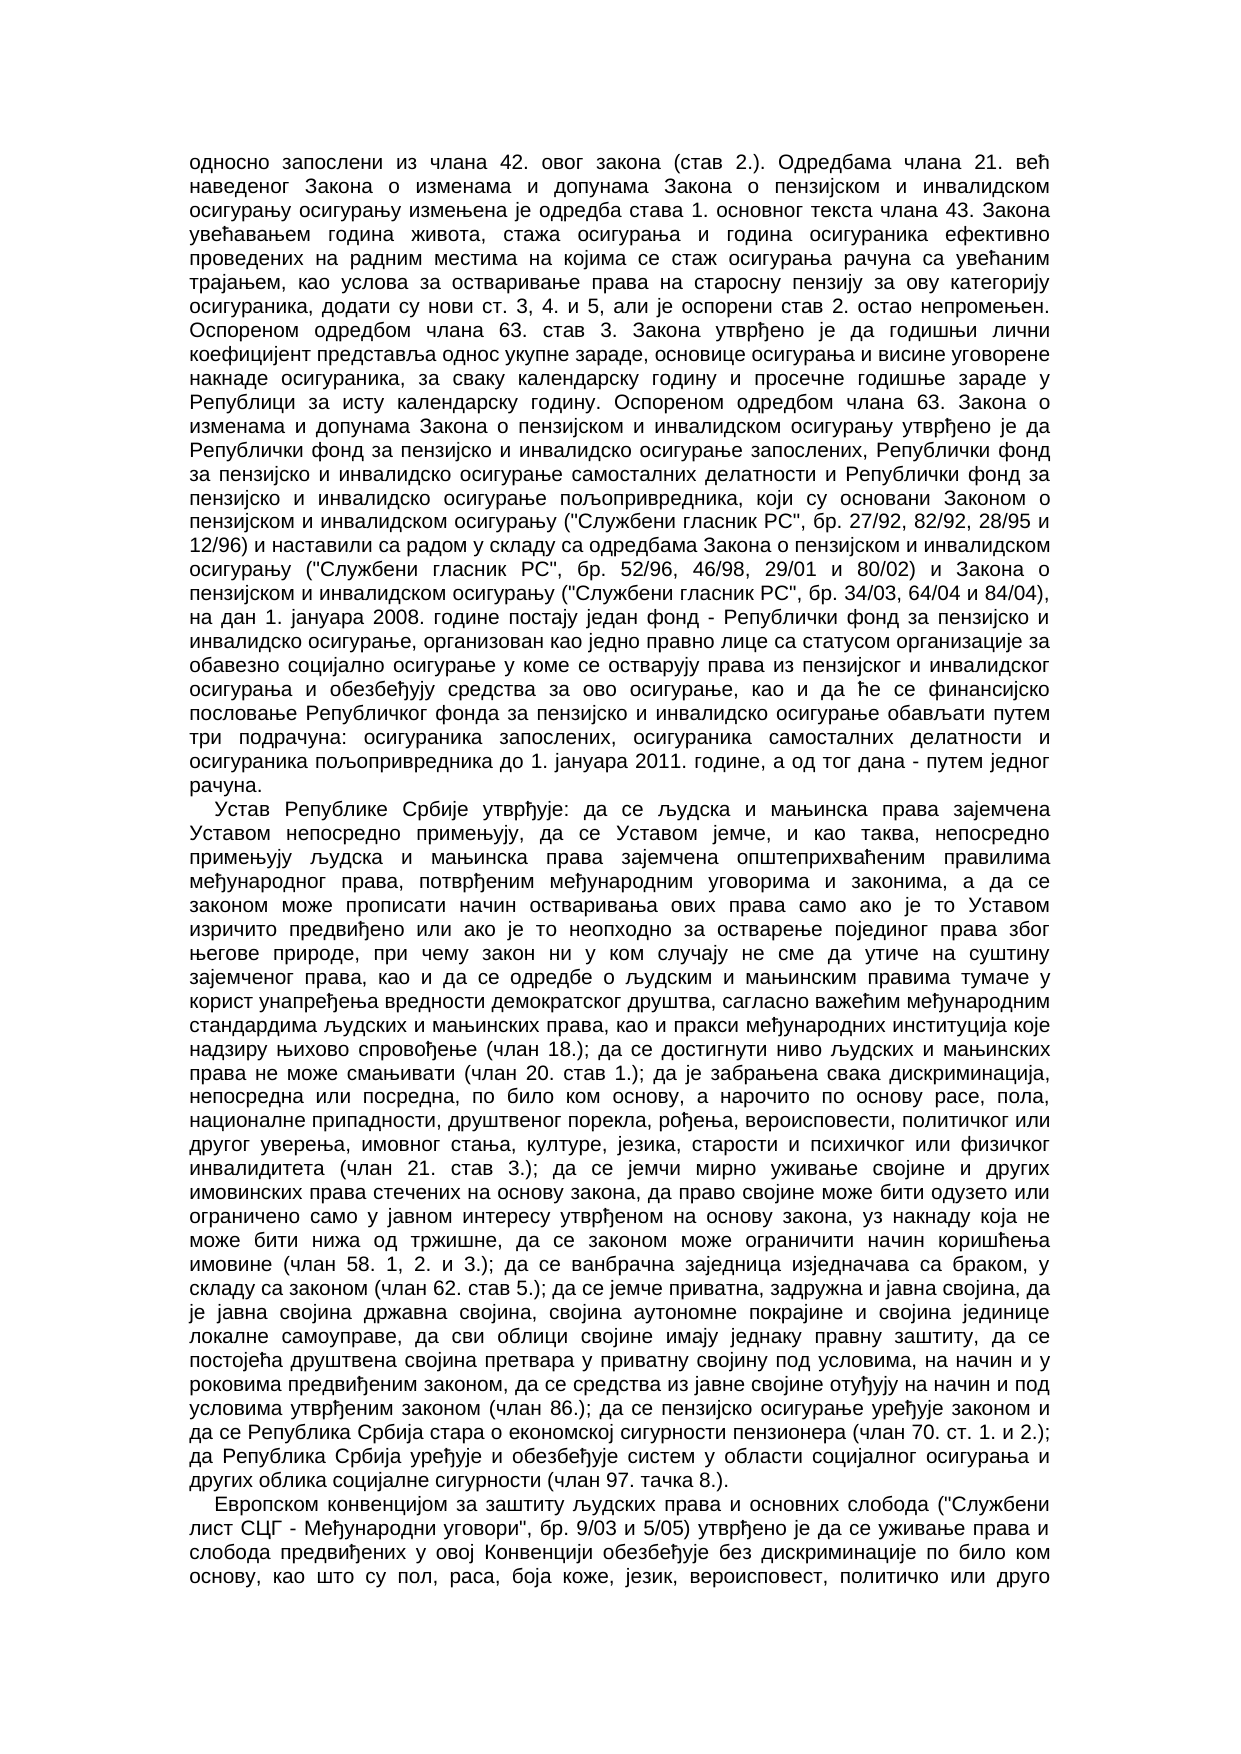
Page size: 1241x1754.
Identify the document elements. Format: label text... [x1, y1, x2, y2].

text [189, 1492, 1051, 1587]
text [189, 150, 1051, 797]
text Устав Републике Србије утврђује: да се људска и мањинска права зајемчена Уставом непосредно примењују, да се Уставом јемче, и као таква, непосредно примењују људска и мањинска права зајемчена општеприхваћеним правилима међународног права, потврђеним међународним уговорима и законима, а да се законом може прописати начин остваривања ових права само ако је то Уставом изричито предвиђено или ако је то неопходно за остварење појединог права због његове природе, при чему закон ни у ком случају не сме да утиче на суштину зајемченог права, као и да се одредбе о људским и мањинским правима тумаче у корист унапређења вредности демократског друштва, сагласно важећим међународним стандардима људских и мањинских права, као и пракси међународних институција које надзиру њихово спровођење (члан 18.); да се достигнути ниво људских и мањинских права не може смањивати (члан 20. став 1.); да је забрањена свака дискриминација, непосредна или посредна, по било ком основу, a нарочито по основу расе, пола, националне припадности, друштвеног порекла, рођења, вероисповести, политичког или другог уверења, имовног стања, културе, језика, старости и психичког или физичког инвалидитета (члан 21. став 3.); да се јемчи мирно уживање својине и других имовинских права стечених на основу закона, да право својине може бити одузето или ограничено само у јавном интересу утврђеном на основу закона, уз накнаду која не може бити нижа од тржишне, да се законом може ограничити начин коришћења имовине (члан 58. 1, 2. и 3.); да се ванбрачна заједница изједначава са браком, у складу са законом (члан 62. став 5.); да се јемче приватна, задружна и јавна својина, да је јавна својина државна својина, својина аутономне покрајине и својина јединице локалне самоуправе, да сви облици својине имају једнаку правну заштиту, да се постојећа друштвена својина претвара у приватну својину под условима, на начин и у роковима предвиђеним законом, да се средства из јавне својине отуђују на начин и под условима утврђеним законом (члан 86.); да се пензијско осигурање уређује законом и да се Република Србија стара о економској сигурности пензионера (члан 70. ст. 1. и 2.); да Република Србија уређује и обезбеђује систем у области социјалног осигурања и других облика социјалне сигурности (члан 97. тачка 8.). [189, 797, 1051, 1492]
